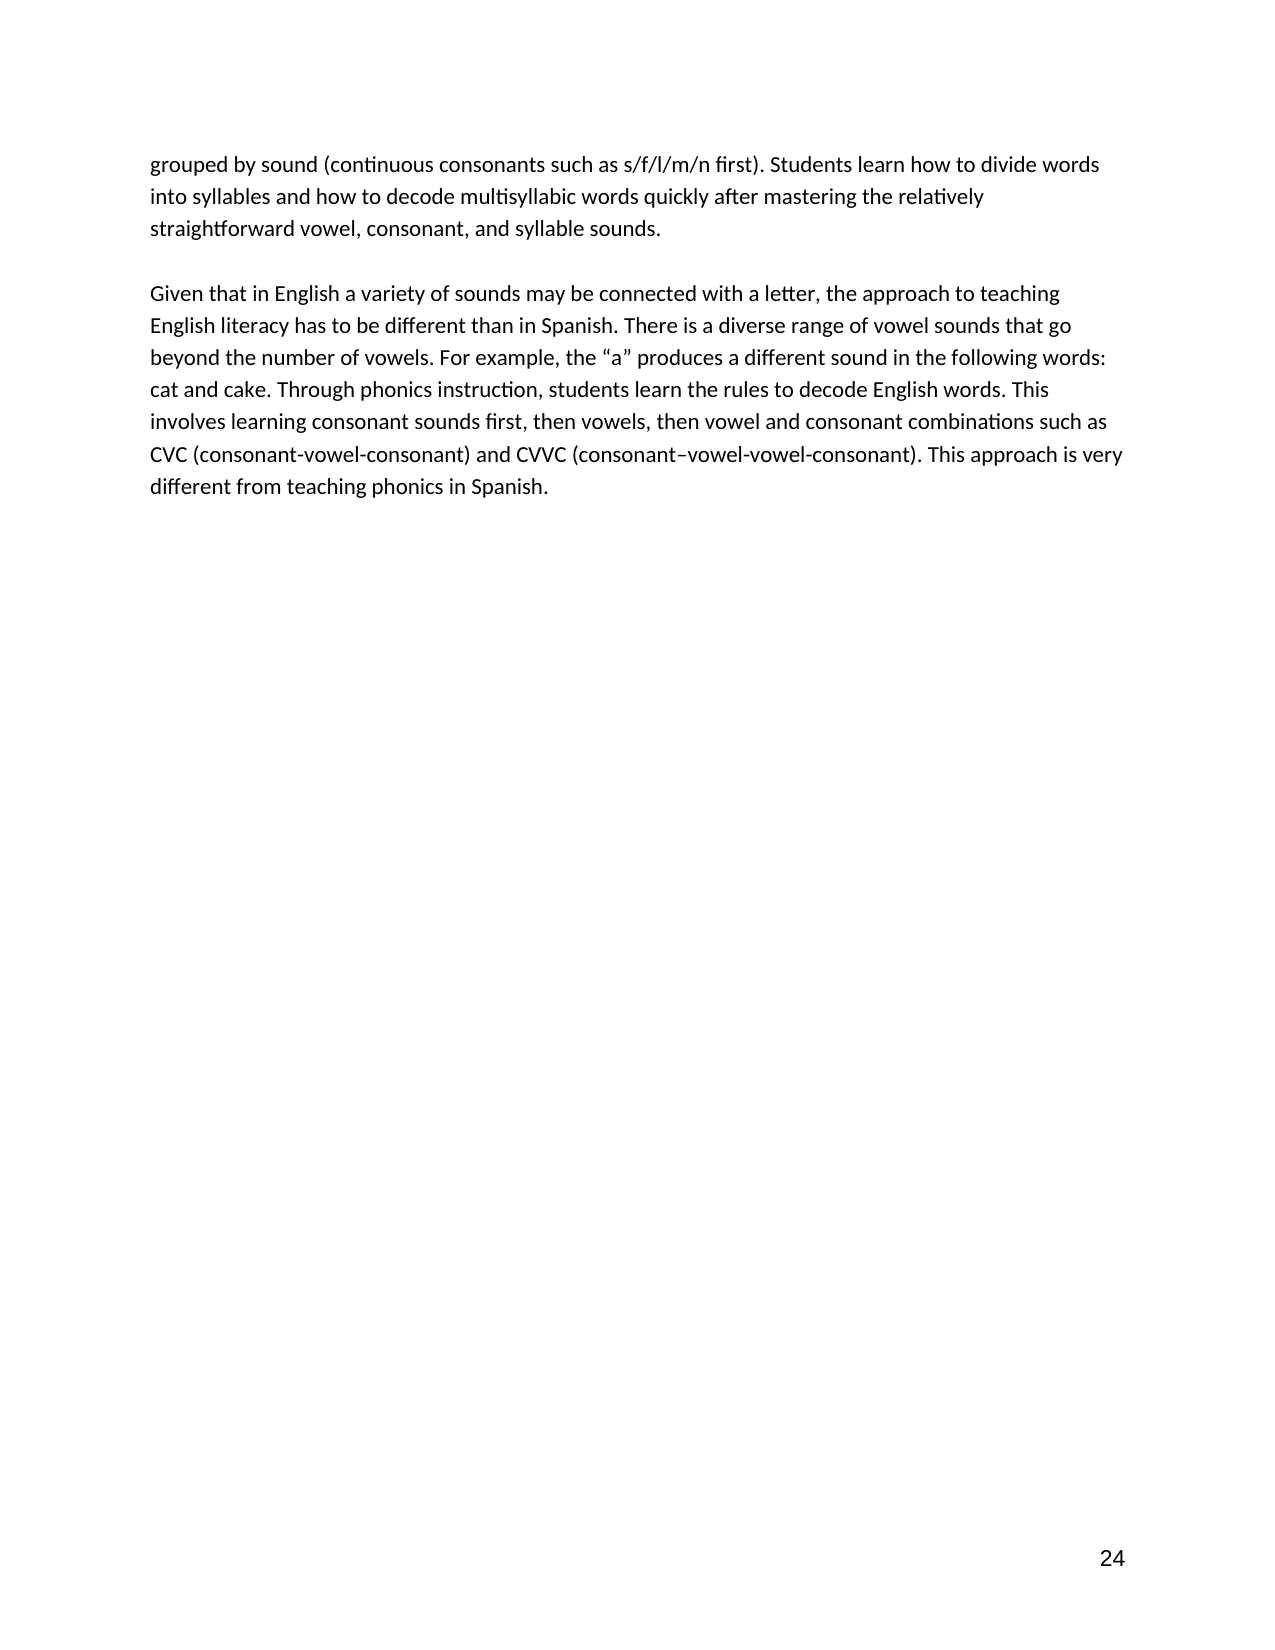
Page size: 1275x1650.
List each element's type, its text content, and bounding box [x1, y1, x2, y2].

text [150, 150, 1125, 242]
text Given that in English a variety of sounds may be connected with a letter, the approach to teaching English literacy has to be different than in Spanish. There is a diverse range of vowel sounds that go beyond the number of vowels. For example, the “a” produces a different sound in the following words: cat and cake. Through phonics instruction, students learn the rules to decode English words. This involves learning consonant sounds first, then vowels, then vowel and consonant combinations such as CVC (consonant-vowel-consonant) and CVVC (consonant–vowel-vowel-consonant). This approach is very different from teaching phonics in Spanish. [150, 279, 1125, 500]
